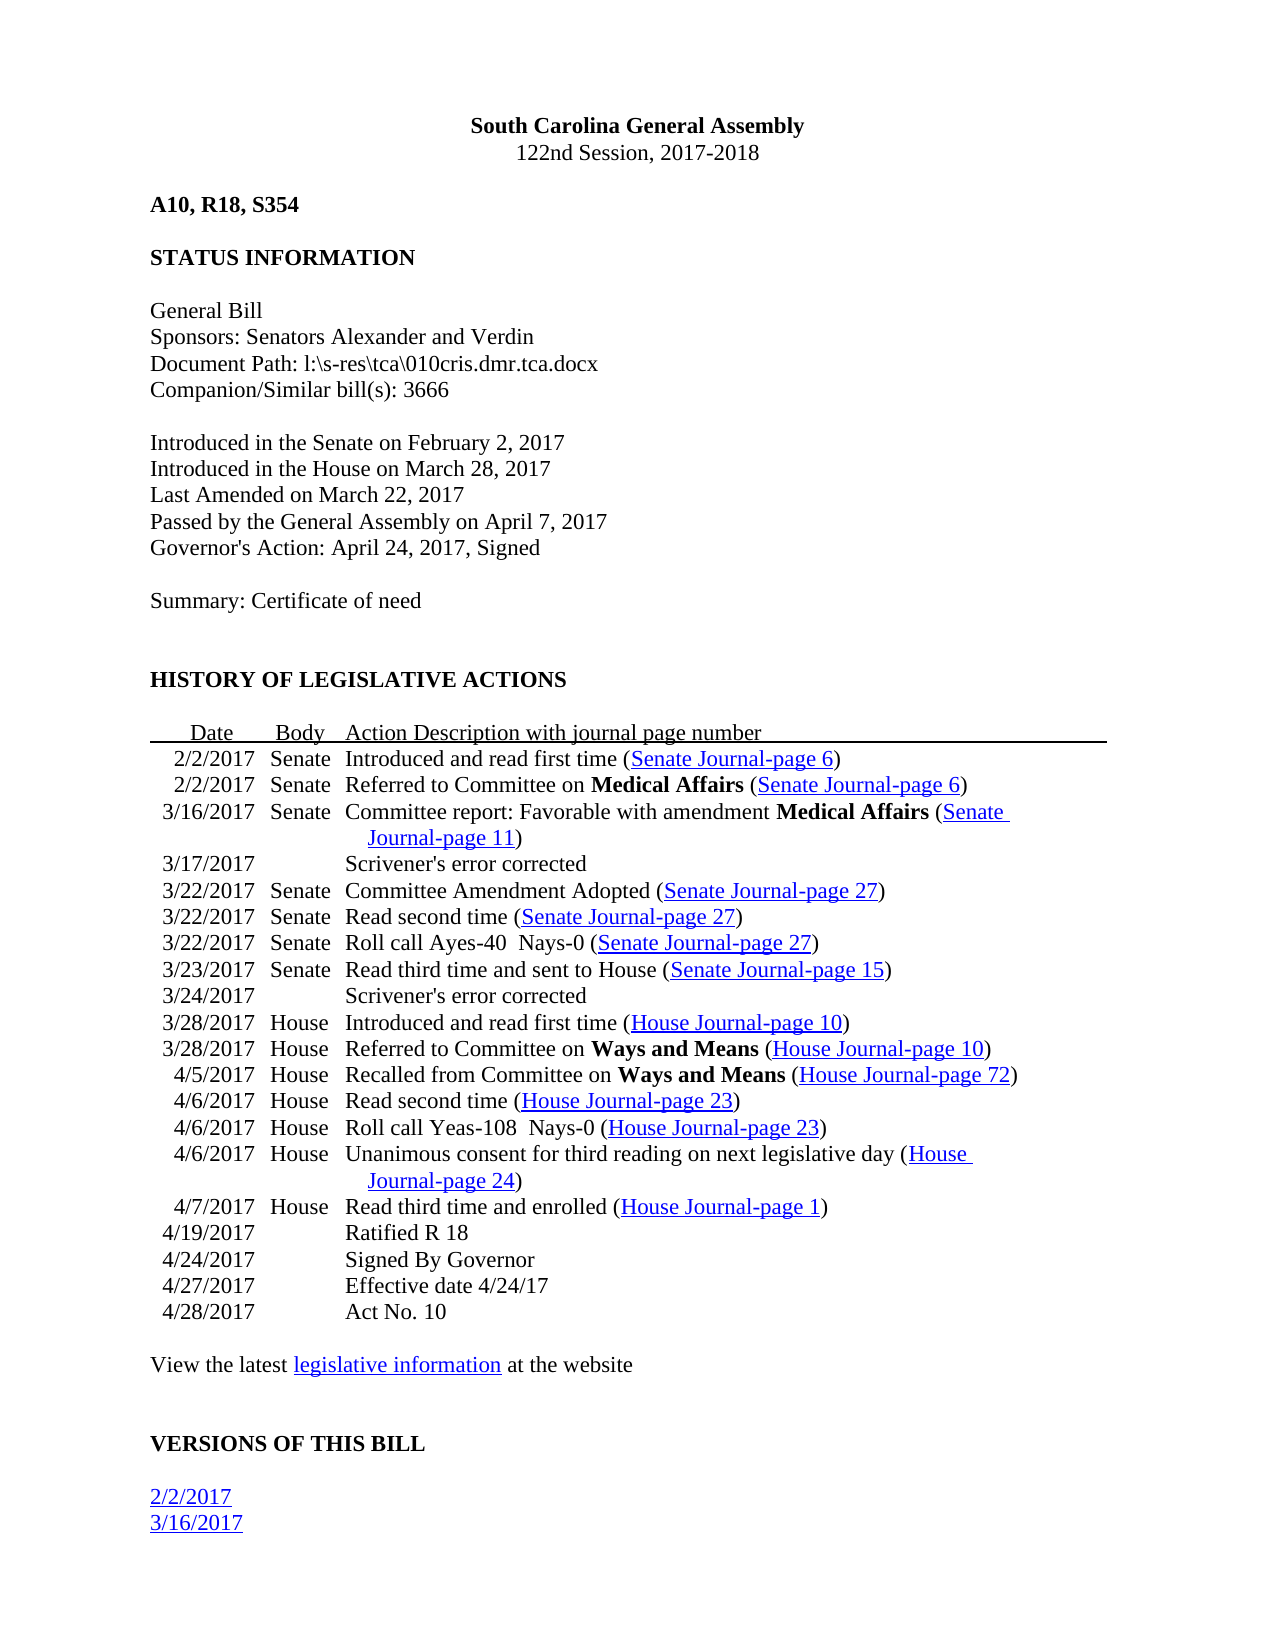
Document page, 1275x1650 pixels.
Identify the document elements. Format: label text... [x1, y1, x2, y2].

text Introduced in the House on March 28, 2017 [150, 455, 1125, 481]
text Last Amended on March 22, 2017 [150, 481, 1125, 508]
text 4/28/2017 Act No. 10 [150, 1298, 1125, 1325]
text Governor's Action: April 24, 2017, Signed [150, 534, 1125, 561]
text 3/22/2017 Senate Roll call Ayes-40 Nays-0 (Senate Journal-page 27) [150, 929, 1125, 956]
text South Carolina General Assembly [150, 112, 1125, 139]
text 3/16/2017 [150, 1509, 1125, 1536]
text 4/6/2017 House Read second time (House Journal-page 23) [150, 1088, 1125, 1114]
text General Bill [150, 297, 1125, 323]
text 4/6/2017 House Roll call Yeas-108 Nays-0 (House Journal-page 23) [150, 1114, 1125, 1140]
text Document Path: l:\s-res\tca\010cris.dmr.tca.docx [150, 350, 1125, 376]
text 3/22/2017 Senate Committee Amendment Adopted (Senate Journal-page 27) [150, 877, 1125, 903]
text 3/16/2017 Senate Committee report: Favorable with amendment Medical Affairs (Senate Journal-page 11) [150, 798, 1125, 850]
text Sponsors: Senators Alexander and Verdin [150, 323, 1125, 350]
text Passed by the General Assembly on April 7, 2017 [150, 508, 1125, 534]
text 4/19/2017 Ratified R 18 [150, 1219, 1125, 1246]
text HISTORY OF LEGISLATIVE ACTIONS [150, 666, 1125, 692]
text 3/28/2017 House Referred to Committee on Ways and Means (House Journal-page 10) [150, 1035, 1125, 1061]
text 4/24/2017 Signed By Governor [150, 1246, 1125, 1272]
text 2/2/2017 Senate Introduced and read first time (Senate Journal-page 6) [150, 745, 1125, 771]
text 4/7/2017 House Read third time and enrolled (House Journal-page 1) [150, 1193, 1125, 1219]
text 3/24/2017 Scrivener's error corrected [150, 982, 1125, 1008]
text 4/27/2017 Effective date 4/24/17 [150, 1272, 1125, 1298]
text 4/5/2017 House Recalled from Committee on Ways and Means (House Journal-page 72) [150, 1061, 1125, 1088]
text Companion/Similar bill(s): 3666 [150, 376, 1125, 402]
text View the latest legislative information at the website [150, 1351, 1125, 1377]
text 3/28/2017 House Introduced and read first time (House Journal-page 10) [150, 1008, 1125, 1035]
text 2/2/2017 Senate Referred to Committee on Medical Affairs (Senate Journal-page 6) [150, 771, 1125, 798]
text Date Body Action Description with journal page number [150, 719, 1125, 745]
text VERSIONS OF THIS BILL [150, 1430, 1125, 1457]
text 3/22/2017 Senate Read second time (Senate Journal-page 27) [150, 903, 1125, 929]
text 3/23/2017 Senate Read third time and sent to House (Senate Journal-page 15) [150, 956, 1125, 982]
text 3/17/2017 Scrivener's error corrected [150, 850, 1125, 877]
text 4/6/2017 House Unanimous consent for third reading on next legislative day (House Journal-page 24) [150, 1140, 1125, 1193]
text A10, R18, S354 [150, 192, 1125, 218]
text Summary: Certificate of need [150, 587, 1125, 613]
text 122nd Session, 2017-2018 [150, 139, 1125, 165]
text Introduced in the Senate on February 2, 2017 [150, 429, 1125, 455]
text 2/2/2017 [150, 1483, 1125, 1509]
text STATUS INFORMATION [150, 244, 1125, 271]
